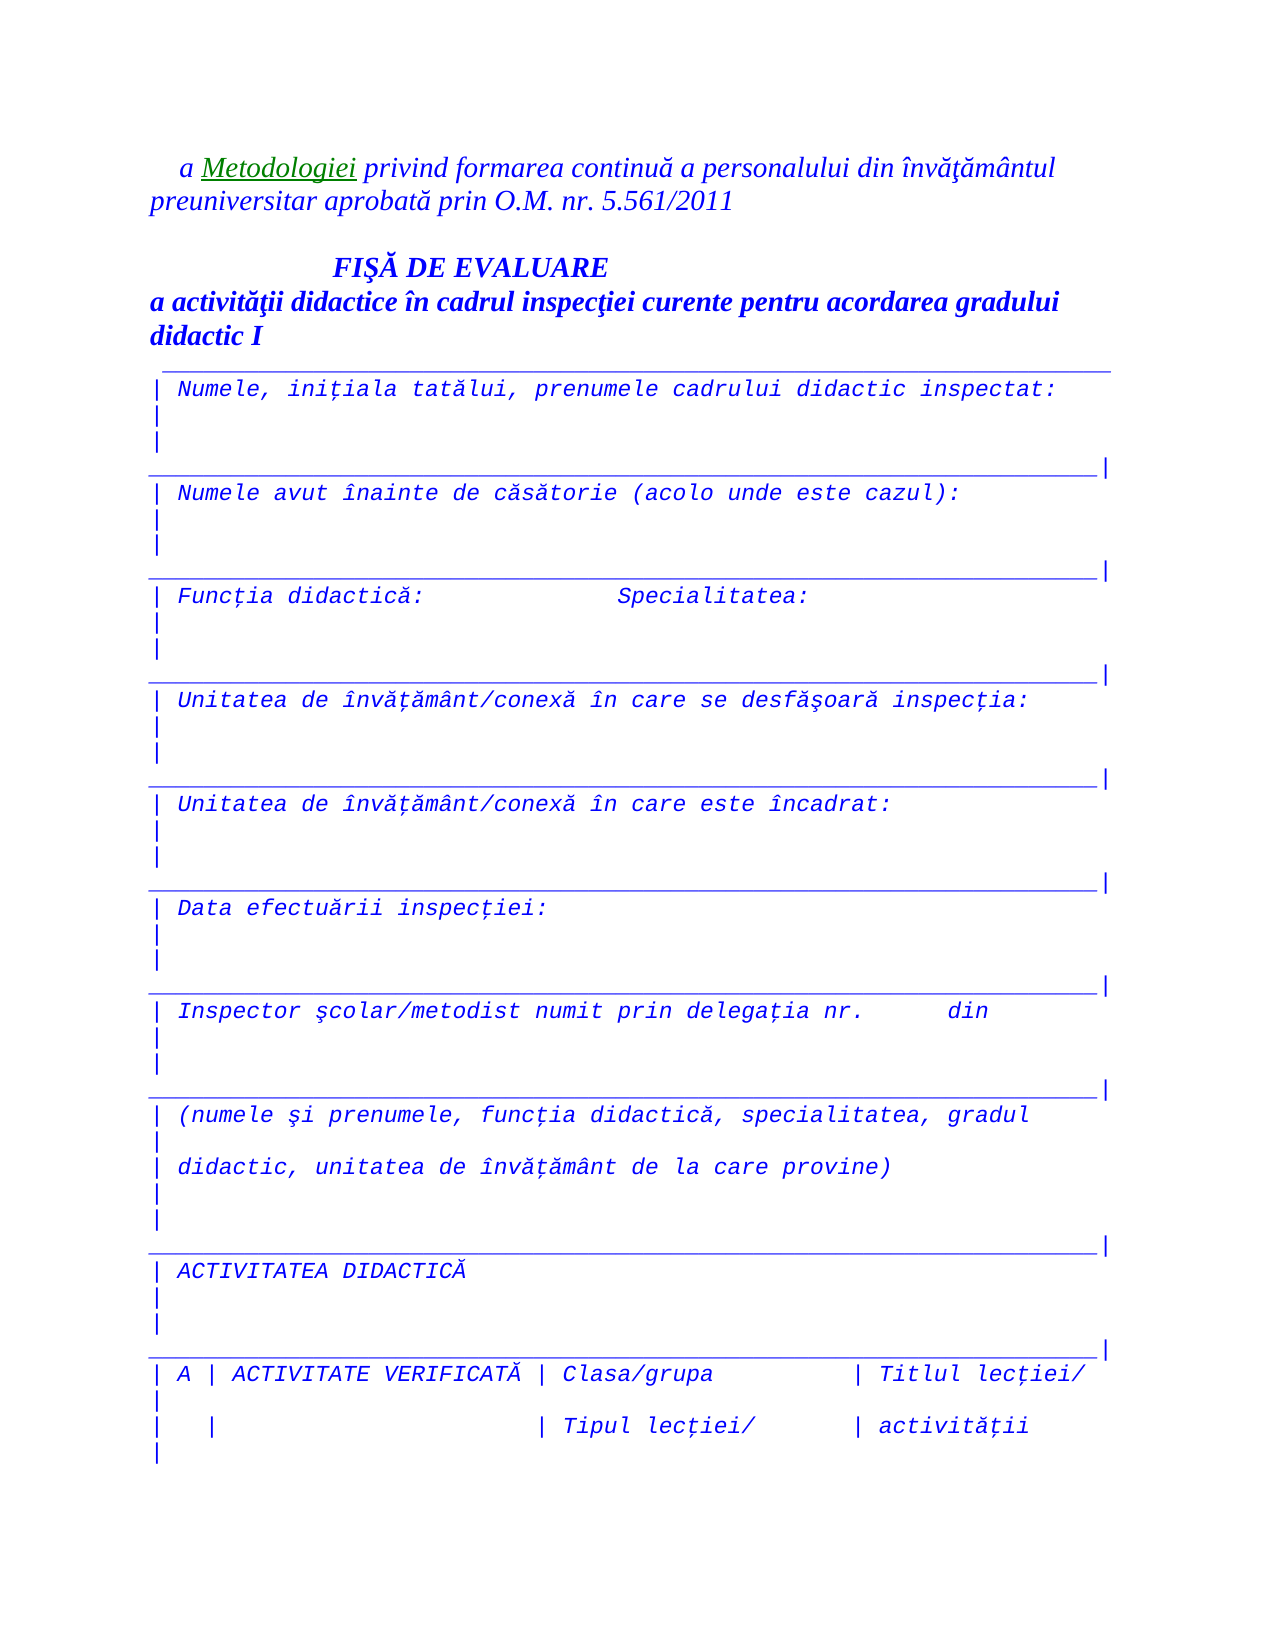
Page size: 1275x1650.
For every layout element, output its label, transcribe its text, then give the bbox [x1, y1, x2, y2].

text | Numele, iniţiala tatălui, prenumele cadrului didactic inspectat: | [150, 377, 1125, 429]
text FIŞĂ DE EVALUARE [150, 251, 1125, 284]
text |_____________________________________________________________________| [150, 1207, 1125, 1259]
text | A | ACTIVITATE VERIFICATĂ | Clasa/grupa | Titlul lecţiei/ | [150, 1363, 1125, 1415]
text | ACTIVITATEA DIDACTICĂ | [150, 1259, 1125, 1311]
text |_____________________________________________________________________| [150, 637, 1125, 688]
text |_____________________________________________________________________| [150, 1311, 1125, 1363]
text |_____________________________________________________________________| [150, 740, 1125, 792]
text | (numele şi prenumele, funcţia didactică, specialitatea, gradul | [150, 1103, 1125, 1155]
text a Metodologiei privind formarea continuă a personalului din învăţământul preuniversitar aprobată prin O.M. nr. 5.561/2011 [150, 150, 1125, 217]
text | didactic, unitatea de învăţământ de la care provine) | [150, 1155, 1125, 1207]
text |_____________________________________________________________________| [150, 533, 1125, 585]
text |_____________________________________________________________________| [150, 844, 1125, 896]
text | Inspector şcolar/metodist numit prin delegaţia nr. din | [150, 1000, 1125, 1052]
text | Numele avut înainte de căsătorie (acolo unde este cazul): | [150, 481, 1125, 533]
text | Funcţia didactică: Specialitatea: | [150, 585, 1125, 637]
text |_____________________________________________________________________| [150, 429, 1125, 481]
text |_____________________________________________________________________| [150, 948, 1125, 1000]
text | Unitatea de învăţământ/conexă în care este încadrat: | [150, 792, 1125, 844]
text | Data efectuării inspecţiei: | [150, 896, 1125, 948]
text |_____________________________________________________________________| [150, 1052, 1125, 1103]
text | Unitatea de învăţământ/conexă în care se desfăşoară inspecţia: | [150, 688, 1125, 740]
text _____________________________________________________________________ [150, 351, 1125, 377]
text a activităţii didactice în cadrul inspecţiei curente pentru acordarea gradului didactic I [150, 284, 1125, 351]
text | | | Tipul lecţiei/ | activităţii | [150, 1415, 1125, 1467]
